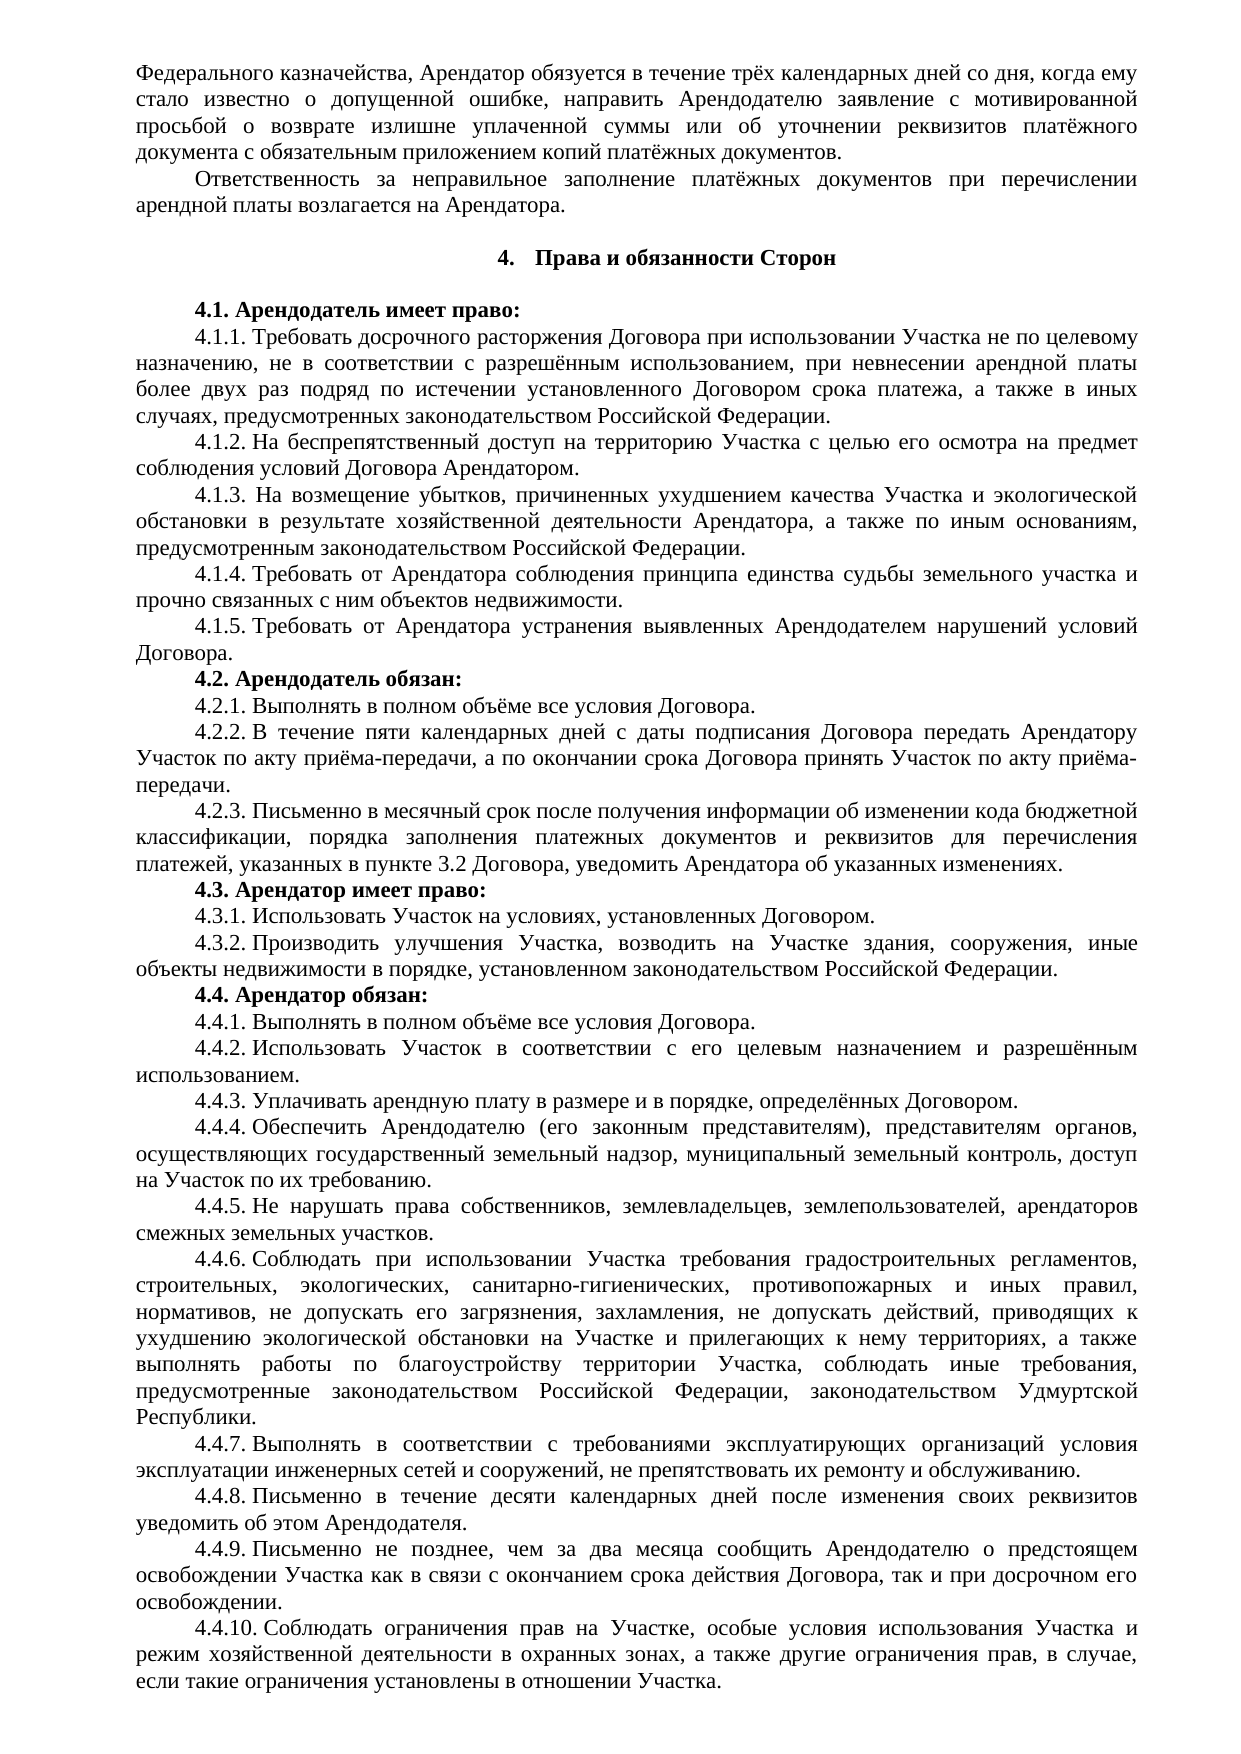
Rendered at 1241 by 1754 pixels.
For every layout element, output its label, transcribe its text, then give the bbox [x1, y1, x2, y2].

text 4.4.3. Уплачивать арендную плату в размере и в порядке, определённых Договором. [136, 1087, 1139, 1113]
text 4.1.2. На беспрепятственный доступ на территорию Участка с целью его осмотра на предмет соблюдения условий Договора Арендатором. [136, 428, 1139, 481]
text Ответственность за неправильное заполнение платёжных документов при перечислении арендной платы возлагается на Арендатора. [136, 164, 1139, 217]
text 4.4.5. Не нарушать права собственников, землевладельцев, землепользователей, арендаторов смежных земельных участков. [136, 1192, 1139, 1245]
text 4.4.4. Обеспечить Арендодателю (его законным представителям), представителям органов, осуществляющих государственный земельный надзор, муниципальный земельный контроль, доступ на Участок по их требованию. [136, 1113, 1139, 1192]
text 4.2.3. Письменно в месячный срок после получения информации об изменении кода бюджетной классификации, порядка заполнения платежных документов и реквизитов для перечисления платежей, указанных в пункте 3.2 Договора, уведомить Арендатора об указанных изменениях. [136, 797, 1139, 876]
text 4.4.2. Использовать Участок в соответствии с его целевым назначением и разрешённым использованием. [136, 1034, 1139, 1087]
text 4.4.7. Выполнять в соответствии с требованиями эксплуатирующих организаций условия эксплуатации инженерных сетей и сооружений, не препятствовать их ремонту и обслуживанию. [136, 1429, 1139, 1482]
text 4.1.1. Требовать досрочного расторжения Договора при использовании Участка не по целевому назначению, не в соответствии с разрешённым использованием, при невнесении арендной платы более двух раз подряд по истечении установленного Договором срока платежа, а также в иных случаях, предусмотренных законодательством Российской Федерации. [136, 323, 1139, 428]
text 4.1. Арендодатель имеет право: [136, 296, 1139, 323]
list Права и обязанности Сторон [194, 244, 1139, 270]
text 4.2.1. Выполнять в полном объёме все условия Договора. [136, 692, 1139, 718]
text 4.1.5. Требовать от Арендатора устранения выявленных Арендодателем нарушений условий Договора. [136, 613, 1139, 665]
text 4.4.10. Соблюдать ограничения прав на Участке, особые условия использования Участка и режим хозяйственной деятельности в охранных зонах, а также другие ограничения прав, в случае, если такие ограничения установлены в отношении Участка. [136, 1614, 1139, 1693]
text 4.4. Арендатор обязан: [136, 982, 1139, 1008]
text 4.2.2. В течение пяти календарных дней с даты подписания Договора передать Арендатору Участок по акту приёма-передачи, а по окончании срока Договора принять Участок по акту приёма-передачи. [136, 718, 1139, 797]
text 4.4.9. Письменно не позднее, чем за два месяца сообщить Арендодателю о предстоящем освобождении Участка как в связи с окончанием срока действия Договора, так и при досрочном его освобождении. [136, 1535, 1139, 1614]
text 4.3. Арендатор имеет право: [136, 876, 1139, 902]
text 4.3.2. Производить улучшения Участка, возводить на Участке здания, сооружения, иные объекты недвижимости в порядке, установленном законодательством Российской Федерации. [136, 929, 1139, 982]
text 4.4.8. Письменно в течение десяти календарных дней после изменения своих реквизитов уведомить об этом Арендодателя. [136, 1482, 1139, 1535]
text 4.1.4. Требовать от Арендатора соблюдения принципа единства судьбы земельного участка и прочно связанных с ним объектов недвижимости. [136, 560, 1139, 613]
text 4.4.1. Выполнять в полном объёме все условия Договора. [136, 1008, 1139, 1034]
text 4.3.1. Использовать Участок на условиях, установленных Договором. [136, 902, 1139, 929]
text 4.2. Арендодатель обязан: [136, 665, 1139, 692]
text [136, 59, 1139, 164]
text 4.4.6. Соблюдать при использовании Участка требования градостроительных регламентов, строительных, экологических, санитарно-гигиенических, противопожарных и иных правил, нормативов, не допускать его загрязнения, захламления, не допускать действий, приводящих к ухудшению экологической обстановки на Участке и прилегающих к нему территориях, а также выполнять работы по благоустройству территории Участка, соблюдать иные требования, предусмотренные законодательством Российской Федерации, законодательством Удмуртской Республики. [136, 1245, 1139, 1429]
text 4.1.3. На возмещение убытков, причиненных ухудшением качества Участка и экологической обстановки в результате хозяйственной деятельности Арендатора, а также по иным основаниям, предусмотренным законодательством Российской Федерации. [136, 481, 1139, 560]
